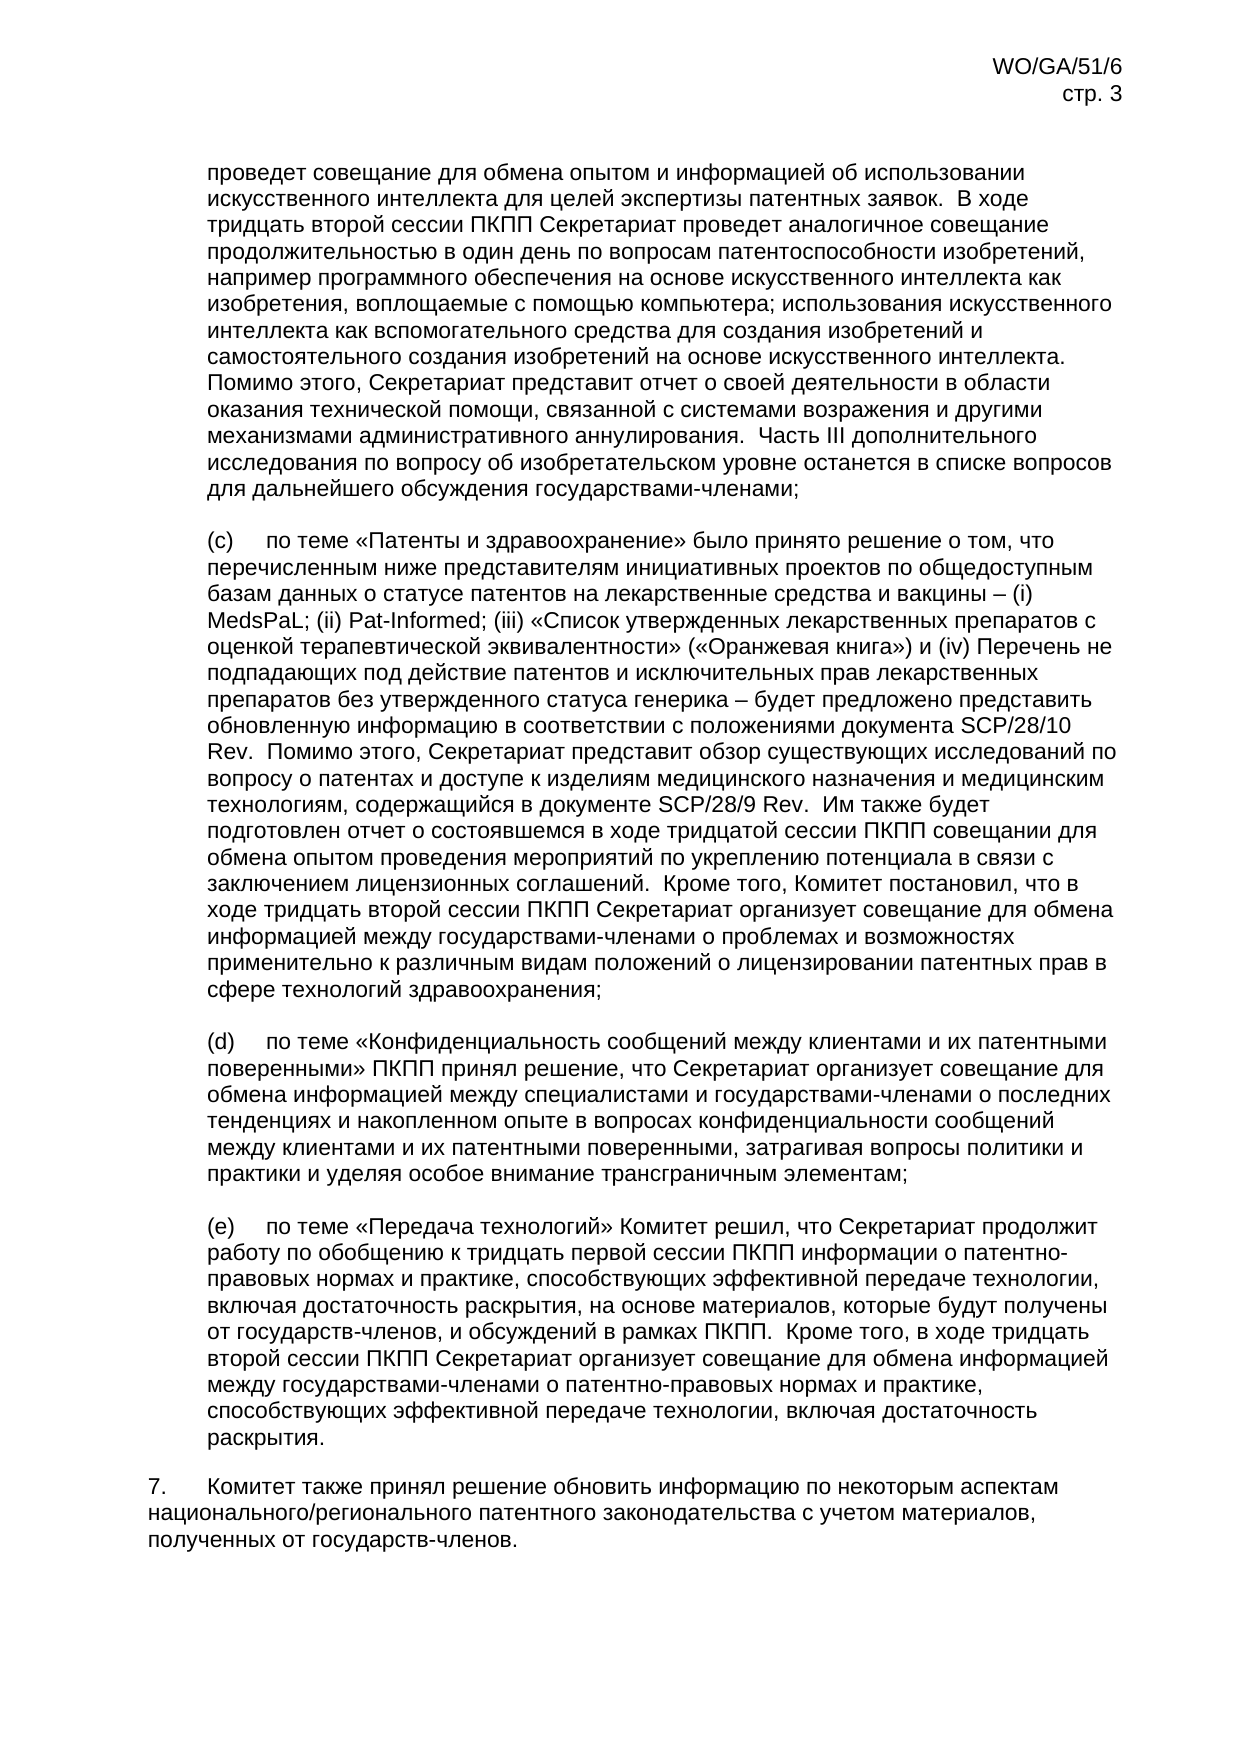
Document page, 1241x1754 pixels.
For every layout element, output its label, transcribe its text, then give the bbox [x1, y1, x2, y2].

list по теме «Передача технологий» Комитет решил, что Секретариат продолжит работу по обобщению к тридцать первой сессии ПКПП информации о патентно-правовых нормах и практике, способствующих эффективной передаче технологии, включая достаточность раскрытия, на основе материалов, которые будут получены от государств-членов, и обсуждений в рамках ПКПП. Кроме того, в ходе тридцать второй сессии ПКПП Секретариат организует совещание для обмена информацией между государствами-членами о патентно-правовых нормах и практике, способствующих эффективной передаче технологии, включая достаточность раскрытия. [207, 1213, 1122, 1450]
list по теме «Патенты и здравоохранение» было принято решение о том, что перечисленным ниже представителям инициативных проектов по общедоступным базам данных о статусе патентов на лекарственные средства и вакцины – (i) MedsPaL; (ii) Pat-Informed; (iii) «Список утвержденных лекарственных препаратов с оценкой терапевтической эквивалентности» («Оранжевая книга») и (iv) Перечень не подпадающих под действие патентов и исключительных прав лекарственных препаратов без утвержденного статуса генерика – будет предложено представить обновленную информацию в соответствии с положениями документа SCP/28/10 Rev. Помимо этого, Секретариат представит обзор существующих исследований по вопросу о патентах и доступе к изделиям медицинского назначения и медицинским технологиям, содержащийся в документе SCP/28/9 Rev. Им также будет подготовлен отчет о состоявшемся в ходе тридцатой сессии ПКПП совещании для обмена опытом проведения мероприятий по укреплению потенциала в связи с заключением лицензионных соглашений. Кроме того, Комитет постановил, что в ходе тридцать второй сессии ПКПП Секретариат организует совещание для обмена информацией между государствами-членами о проблемах и возможностях применительно к различным видам положений о лицензировании патентных прав в сфере технологий здравоохранения; [207, 527, 1122, 1002]
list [207, 158, 1122, 501]
list по теме «Конфиденциальность сообщений между клиентами и их патентными поверенными» ПКПП принял решение, что Секретариат организует совещание для обмена информацией между специалистами и государствами-членами о последних тенденциях и накопленном опыте в вопросах конфиденциальности сообщений между клиентами и их патентными поверенными, затрагивая вопросы политики и практики и уделяя особое внимание трансграничным элементам; [207, 1028, 1122, 1186]
text Комитет также принял решение обновить информацию по некоторым аспектам национального/регионального патентного законодательства с учетом материалов, полученных от государств-членов. [148, 1473, 1122, 1552]
